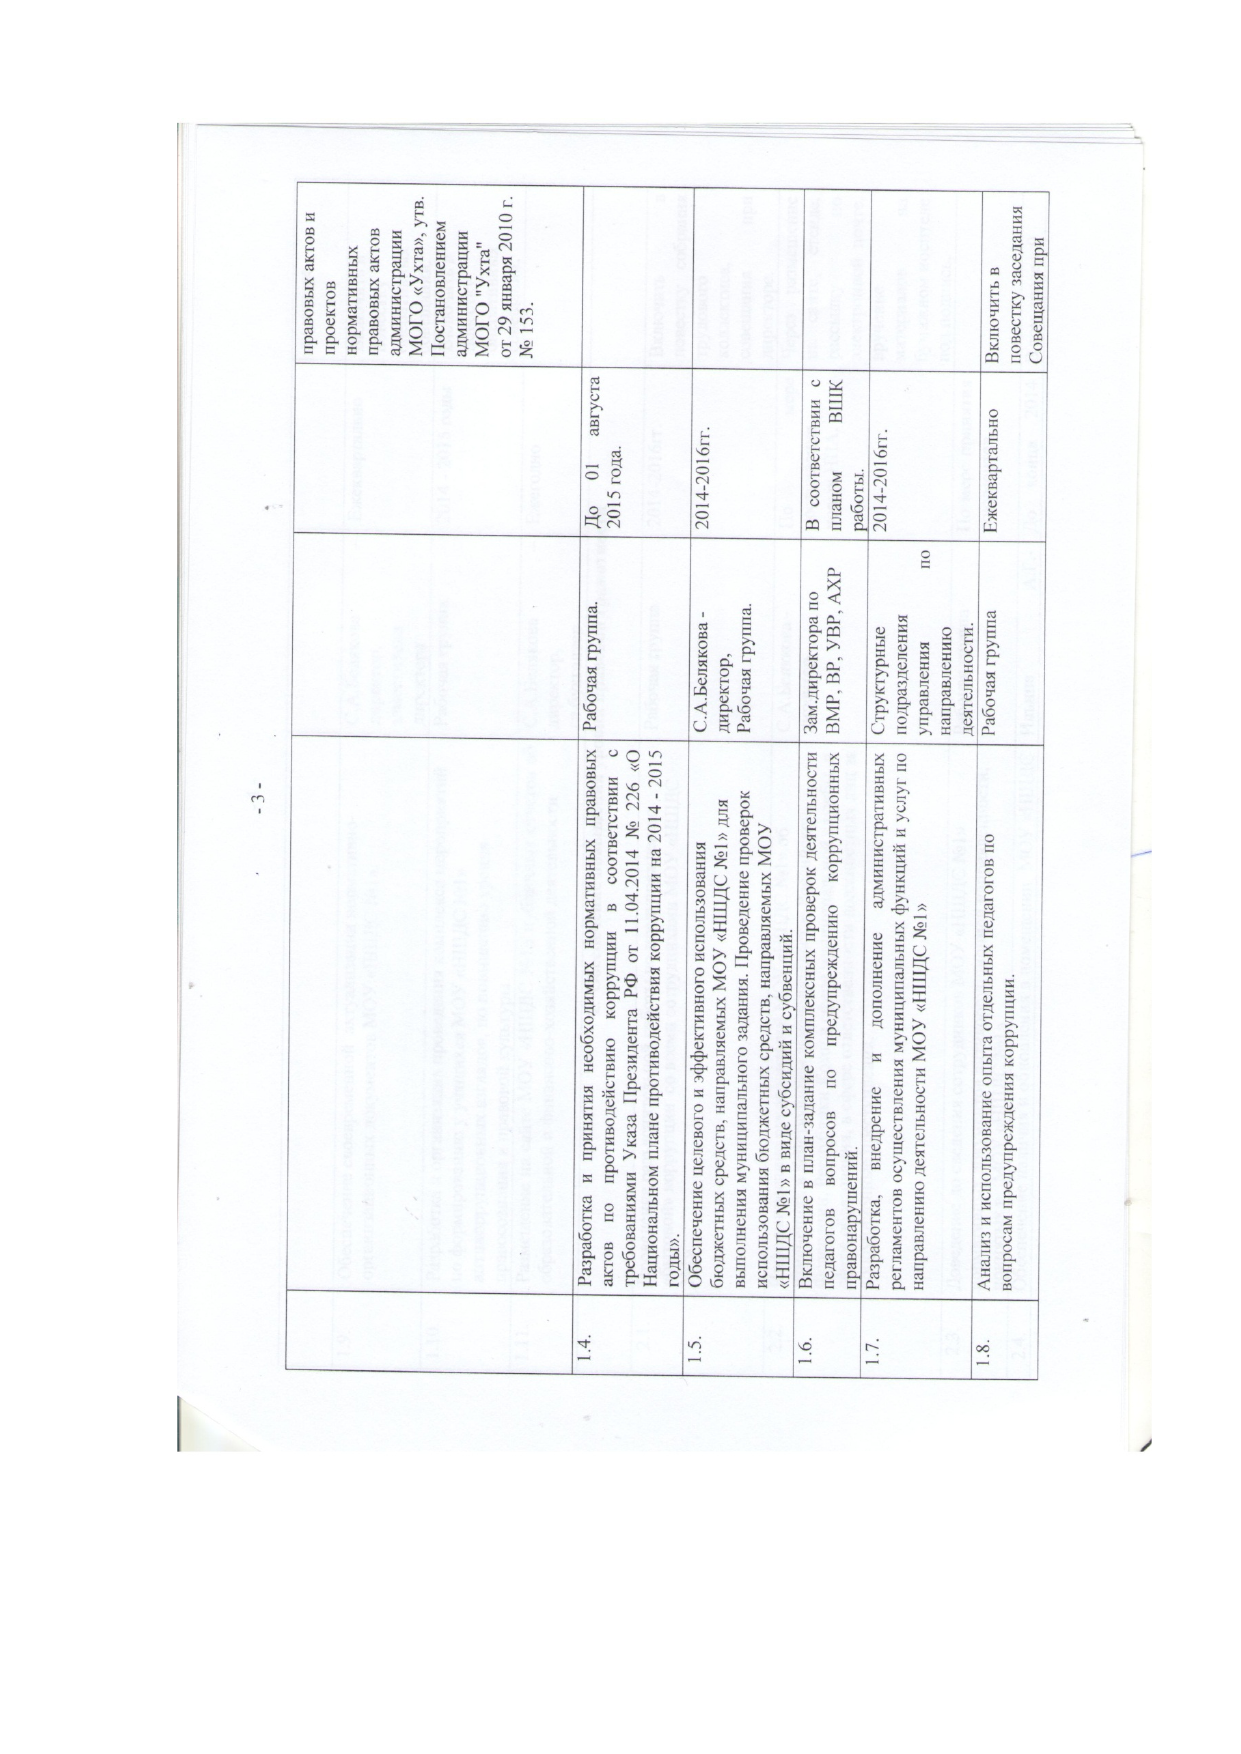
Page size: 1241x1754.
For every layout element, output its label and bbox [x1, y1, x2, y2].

picture [177, 118, 1152, 1456]
